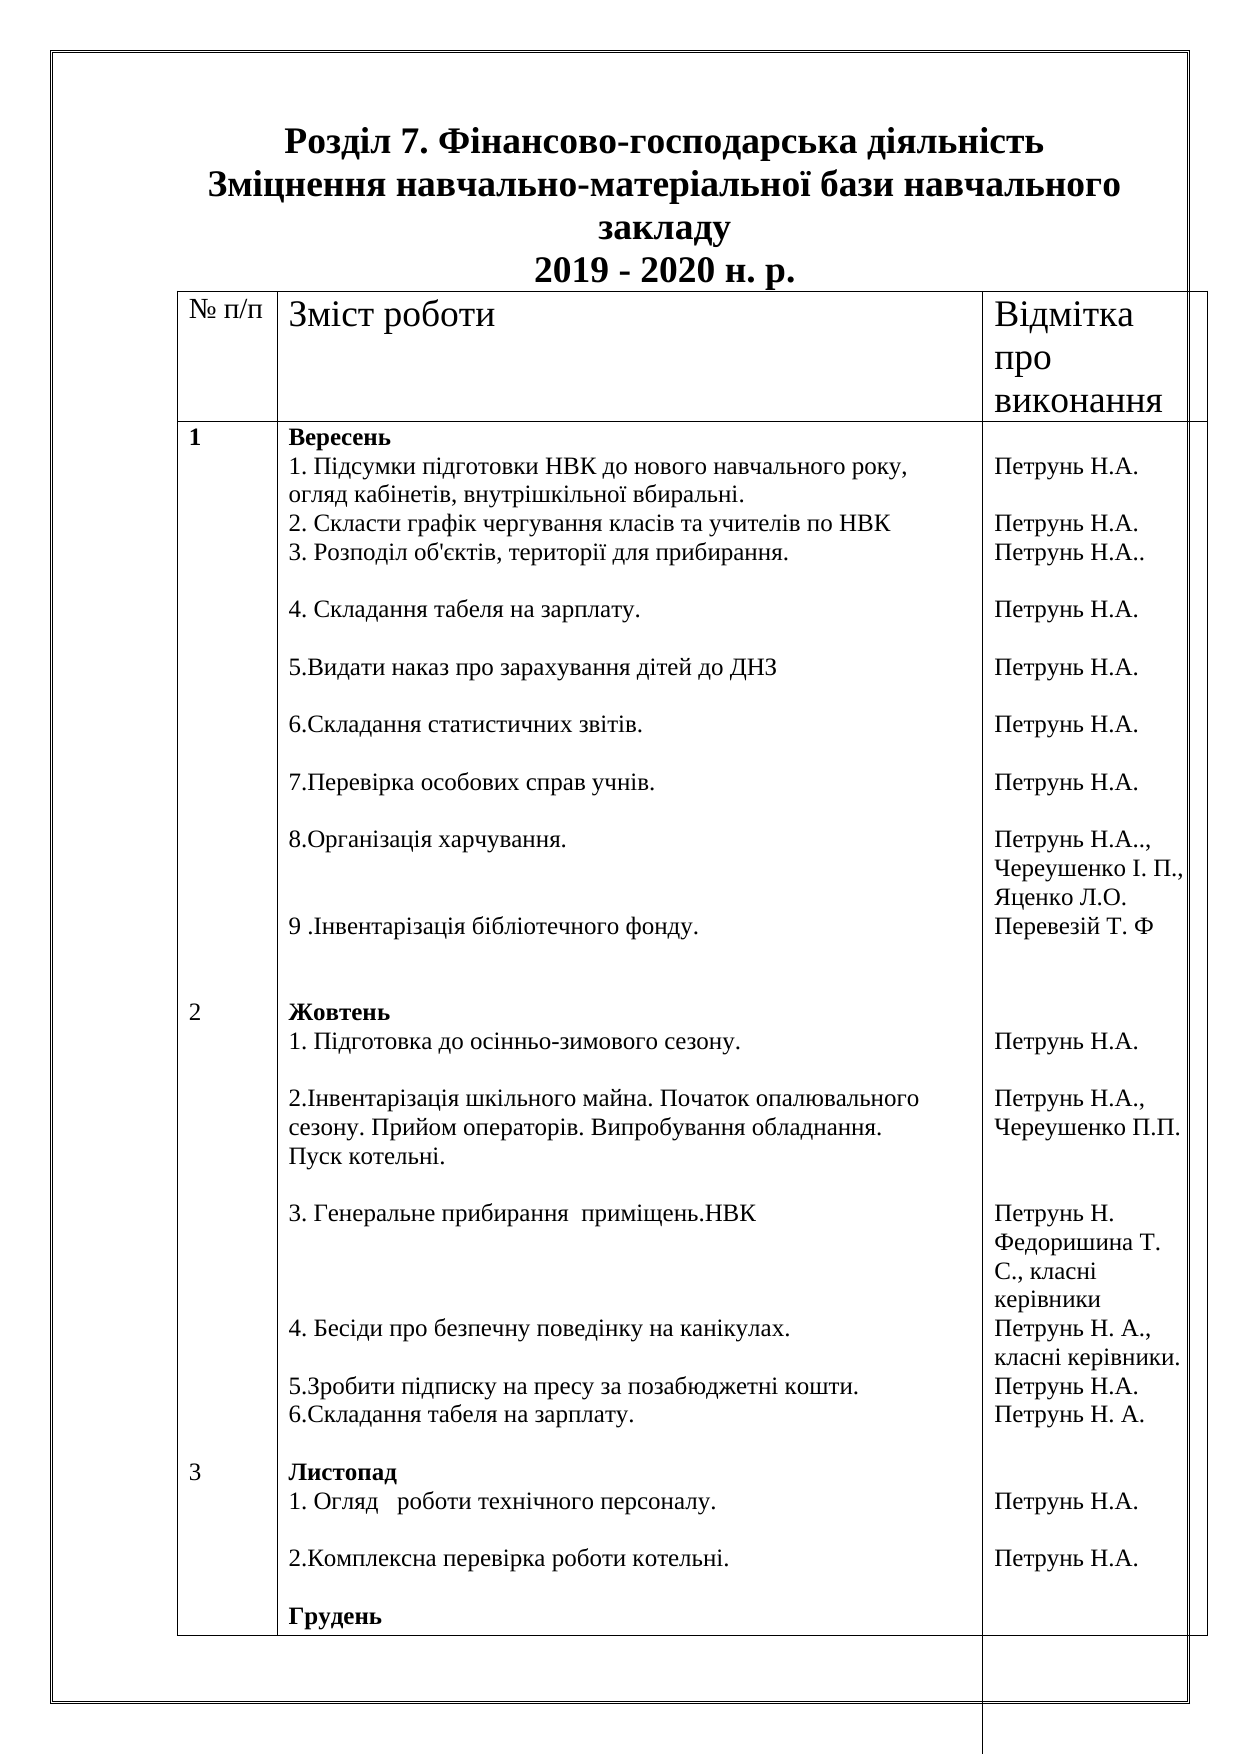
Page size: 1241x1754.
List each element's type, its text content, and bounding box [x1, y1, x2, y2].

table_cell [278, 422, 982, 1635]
text 2019 - 2020 н. р. [177, 247, 1152, 291]
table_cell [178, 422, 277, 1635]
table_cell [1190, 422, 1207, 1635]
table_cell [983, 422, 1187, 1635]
text Розділ 7. Фінансово-господарська діяльність [177, 118, 1152, 161]
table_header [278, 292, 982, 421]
text Зміцнення навчально-матеріальної бази навчального закладу [177, 161, 1152, 247]
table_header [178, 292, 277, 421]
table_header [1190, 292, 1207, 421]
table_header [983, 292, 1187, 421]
